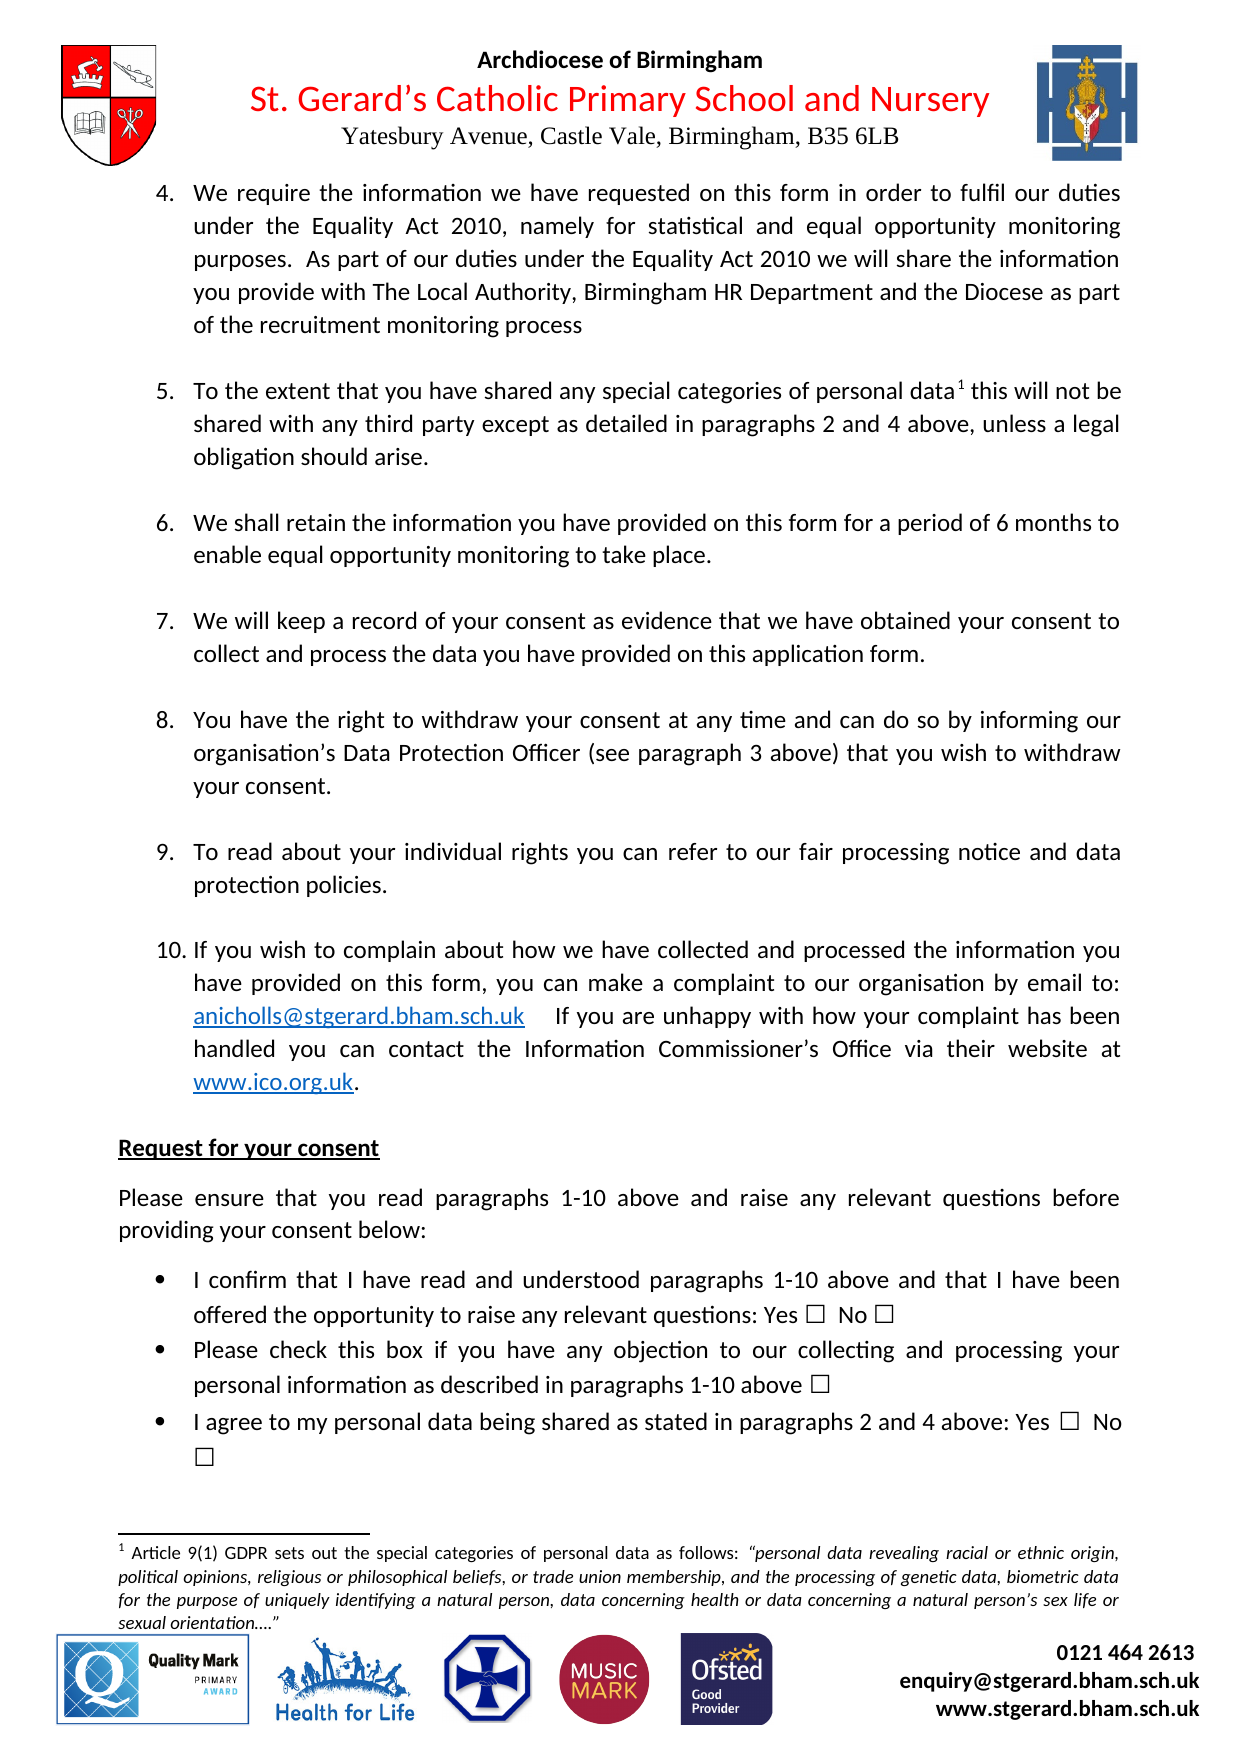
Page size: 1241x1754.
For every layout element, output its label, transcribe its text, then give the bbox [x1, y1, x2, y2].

picture [1032, 45, 1142, 161]
text Please ensure that you read paragraphs 1-10 above and raise any relevant questions before providing your consent below: [118, 1182, 1122, 1245]
list To the extent that you have shared any special categories of personal data this will not be shared with any third party except as detailed in paragraphs 2 and 4 above, unless a legal obligation should arise. [156, 375, 1122, 471]
list To read about your individual rights you can refer to our fair processing notice and data protection policies. [156, 836, 1122, 899]
text Request for your consent [118, 1132, 1122, 1163]
list Please check this box if you have any objection to our collecting and processing your personal information as described in paragraphs 1-10 above [156, 1334, 1122, 1401]
list We shall retain the information you have provided on this form for a period of 6 months to enable equal opportunity monitoring to take place. [156, 507, 1122, 570]
list We will keep a record of your consent as evidence that we have obtained your consent to collect and process the data you have provided on this application form. [156, 605, 1122, 669]
list I confirm that I have read and understood paragraphs 1-10 above and that I have been offered the opportunity to raise any relevant questions: Yes No [156, 1264, 1122, 1331]
list I agree to my personal data being shared as stated in paragraphs 2 and 4 above: Yes No [156, 1403, 1122, 1474]
picture [272, 1633, 418, 1726]
list You have the right to withdraw your consent at any time and can do so by informing our organisation’s Data Protection Officer (see paragraph 3 above) that you wish to withdraw your consent. [156, 704, 1122, 801]
picture [61, 45, 157, 166]
list We require the information we have requested on this form in order to fulfil our duties under the Equality Act 2010, namely for statistical and equal opportunity monitoring purposes. As part of our duties under the Equality Act 2010 we will share the information you provide with The Local Authority, Birmingham HR Department and the Diocese as part of the recruitment monitoring process [156, 177, 1122, 340]
picture [558, 1633, 650, 1725]
picture [679, 1633, 774, 1725]
list If you wish to complain about how we have collected and processed the information you have provided on this form, you can make a complaint to our organisation by email to: anicholls@stgerard.bham.sch.uk If you are unhappy with how your complaint has been handled you can contact the Information Commissioner’s Office via their website at www.ico.org.uk. [156, 934, 1122, 1097]
